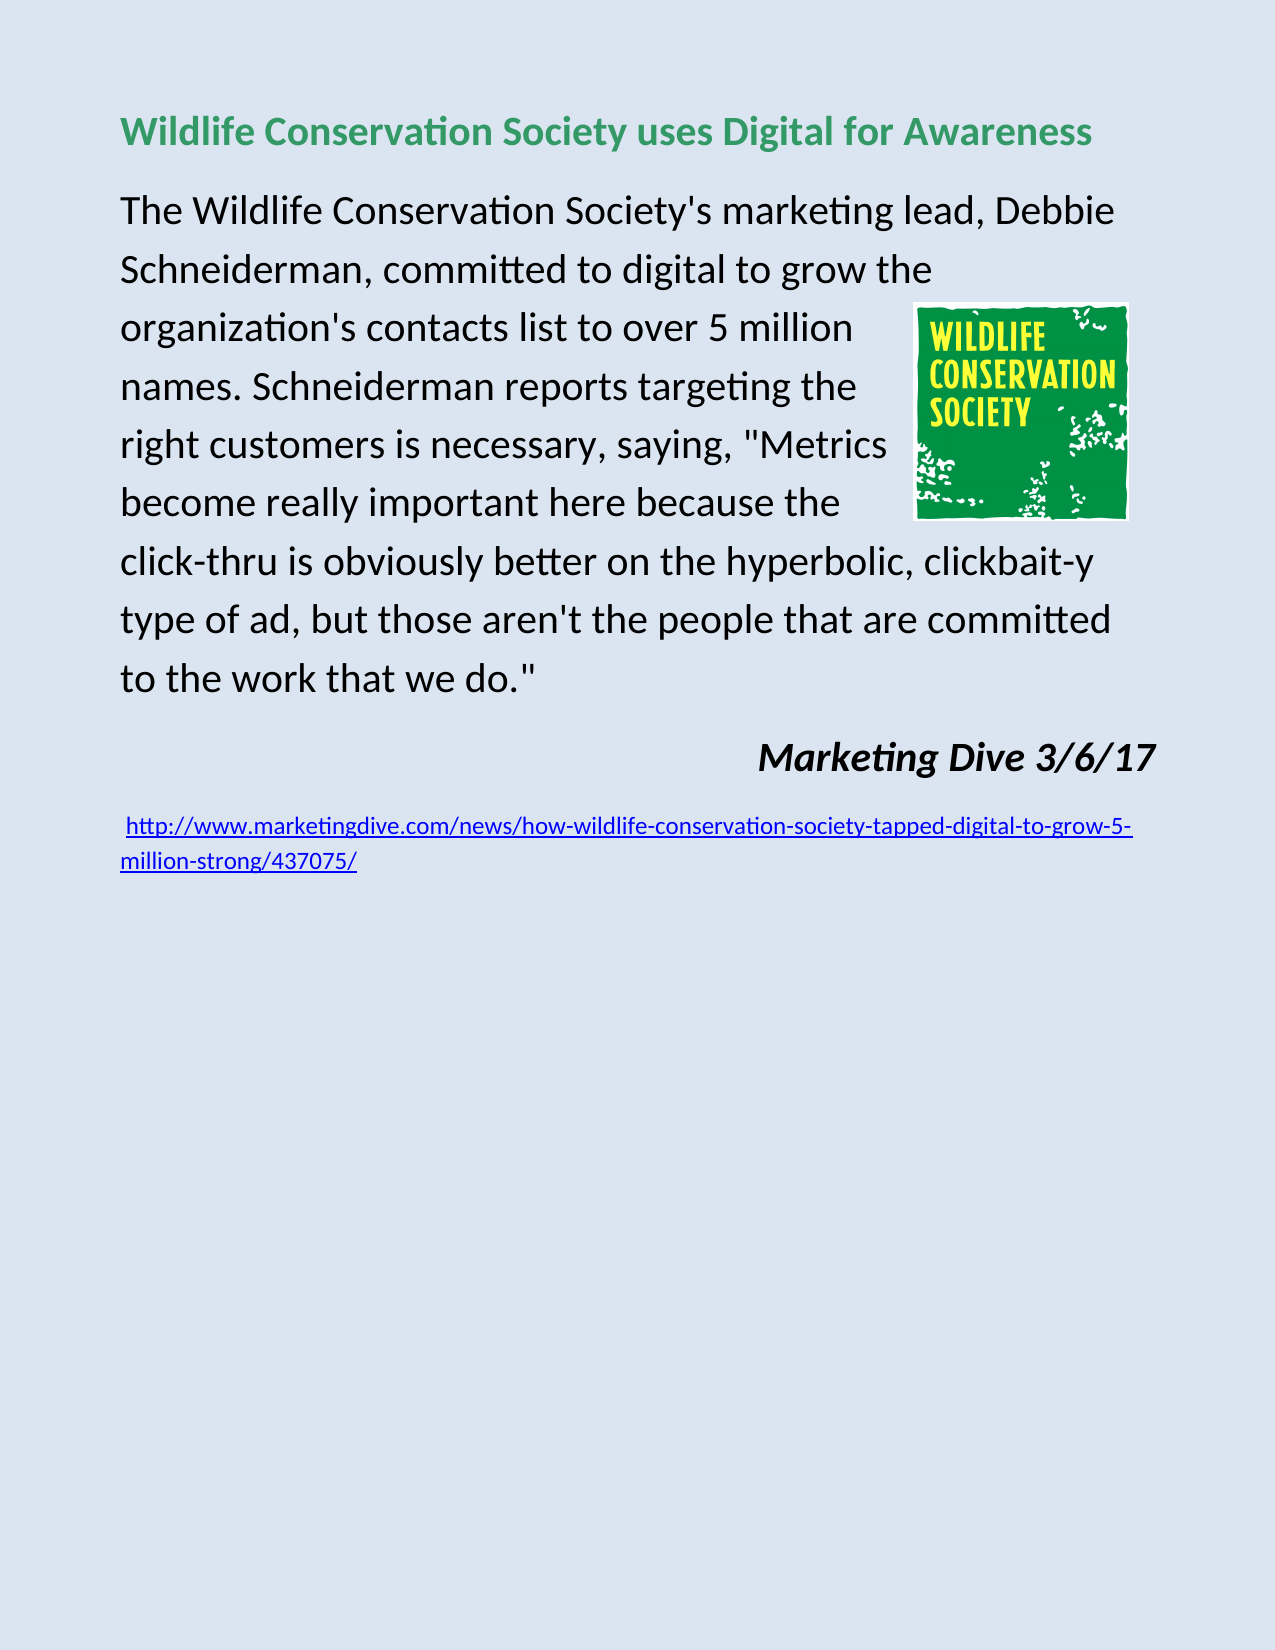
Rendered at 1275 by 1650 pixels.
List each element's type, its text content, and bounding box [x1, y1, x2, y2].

text Marketing Dive 3/6/17 [120, 731, 1155, 782]
text The Wildlife Conservation Society's marketing lead, Debbie Schneiderman, committed to digital to grow the organization's contacts list to over 5 million names. Schneiderman reports targeting the right customers is necessary, saying, "Metrics become really important here because the click-thru is obviously better on the hyperbolic, clickbait-y type of ad, but those aren't the people that are committed to the work that we do." [120, 184, 1155, 703]
picture [913, 302, 1129, 521]
text http://www.marketingdive.com/news/how-wildlife-conservation-society-tapped-digital-to-grow-5-million-strong/437075/ [120, 810, 1155, 876]
text Wildlife Conservation Society uses Digital for Awareness [120, 105, 1155, 156]
